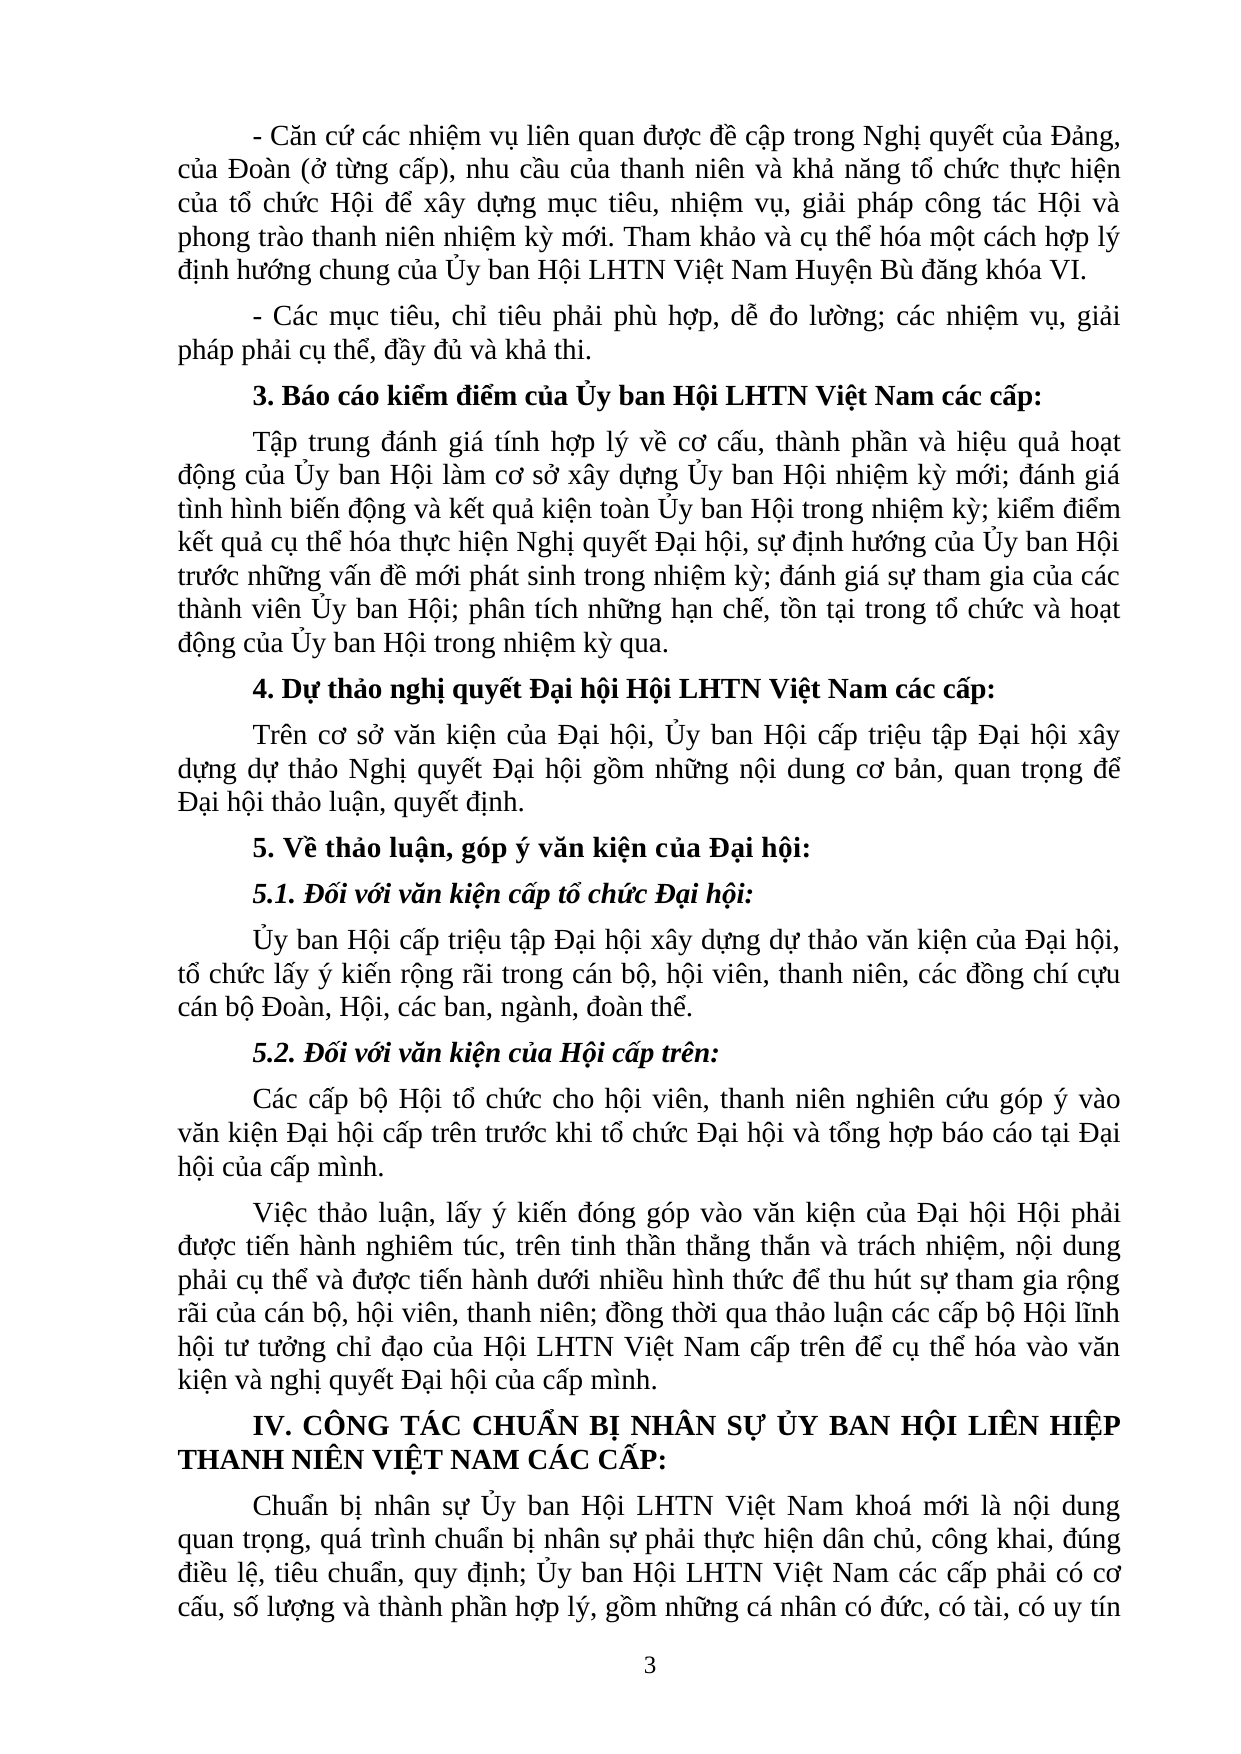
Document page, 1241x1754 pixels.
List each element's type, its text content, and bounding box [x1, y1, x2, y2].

text 3. Báo cáo kiểm điểm của Ủy ban Hội LHTN Việt Nam các cấp: [177, 378, 1122, 411]
text Các cấp bộ Hội tổ chức cho hội viên, thanh niên nghiên cứu góp ý vào văn kiện Đại hội cấp trên trước khi tổ chức Đại hội và tổng hợp báo cáo tại Đại hội của cấp mình. [177, 1082, 1122, 1182]
text Tập trung đánh giá tính hợp lý về cơ cấu, thành phần và hiệu quả hoạt động của Ủy ban Hội làm cơ sở xây dựng Ủy ban Hội nhiệm kỳ mới; đánh giá tình hình biến động và kết quả kiện toàn Ủy ban Hội trong nhiệm kỳ; kiểm điểm kết quả cụ thể hóa thực hiện Nghị quyết Đại hội, sự định hướng của Ủy ban Hội trước những vấn đề mới phát sinh trong nhiệm kỳ; đánh giá sự tham gia của các thành viên Ủy ban Hội; phân tích những hạn chế, tồn tại trong tổ chức và hoạt động của Ủy ban Hội trong nhiệm kỳ qua. [177, 424, 1122, 659]
text 5.1. Đối với văn kiện cấp tổ chức Đại hội: [177, 876, 1122, 910]
text Việc thảo luận, lấy ý kiến đóng góp vào văn kiện của Đại hội Hội phải được tiến hành nghiêm túc, trên tinh thần thẳng thắn và trách nhiệm, nội dung phải cụ thể và được tiến hành dưới nhiều hình thức để thu hút sự tham gia rộng rãi của cán bộ, hội viên, thanh niên; đồng thời qua thảo luận các cấp bộ Hội lĩnh hội tư tưởng chỉ đạo của Hội LHTN Việt Nam cấp trên để cụ thể hóa vào văn kiện và nghị quyết Đại hội của cấp mình. [177, 1195, 1122, 1396]
text - Căn cứ các nhiệm vụ liên quan được đề cập trong Nghị quyết của Đảng, của Đoàn (ở từng cấp), nhu cầu của thanh niên và khả năng tổ chức thực hiện của tổ chức Hội để xây dựng mục tiêu, nhiệm vụ, giải pháp công tác Hội và phong trào thanh niên nhiệm kỳ mới. Tham khảo và cụ thể hóa một cách hợp lý định hướng chung của Ủy ban Hội LHTN Việt Nam Huyện Bù đăng khóa VI. [177, 118, 1122, 286]
text 5.2. Đối với văn kiện của Hội cấp trên: [177, 1036, 1122, 1069]
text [177, 1488, 1122, 1622]
text 5. Về thảo luận, góp ý văn kiện của Đại hội: [177, 830, 1122, 864]
text 4. Dự thảo nghị quyết Đại hội Hội LHTN Việt Nam các cấp: [177, 671, 1122, 705]
text - Các mục tiêu, chỉ tiêu phải phù hợp, dễ đo lường; các nhiệm vụ, giải pháp phải cụ thể, đầy đủ và khả thi. [177, 298, 1122, 365]
text IV. CÔNG TÁC CHUẨN BỊ NHÂN SỰ ỦY BAN HỘI LIÊN HIỆP THANH NIÊN VIỆT NAM CÁC CẤP: [177, 1408, 1122, 1476]
text Trên cơ sở văn kiện của Đại hội, Ủy ban Hội cấp triệu tập Đại hội xây dựng dự thảo Nghị quyết Đại hội gồm những nội dung cơ bản, quan trọng để Đại hội thảo luận, quyết định. [177, 717, 1122, 818]
text Ủy ban Hội cấp triệu tập Đại hội xây dựng dự thảo văn kiện của Đại hội, tổ chức lấy ý kiến rộng rãi trong cán bộ, hội viên, thanh niên, các đồng chí cựu cán bộ Đoàn, Hội, các ban, ngành, đoàn thể. [177, 922, 1122, 1023]
